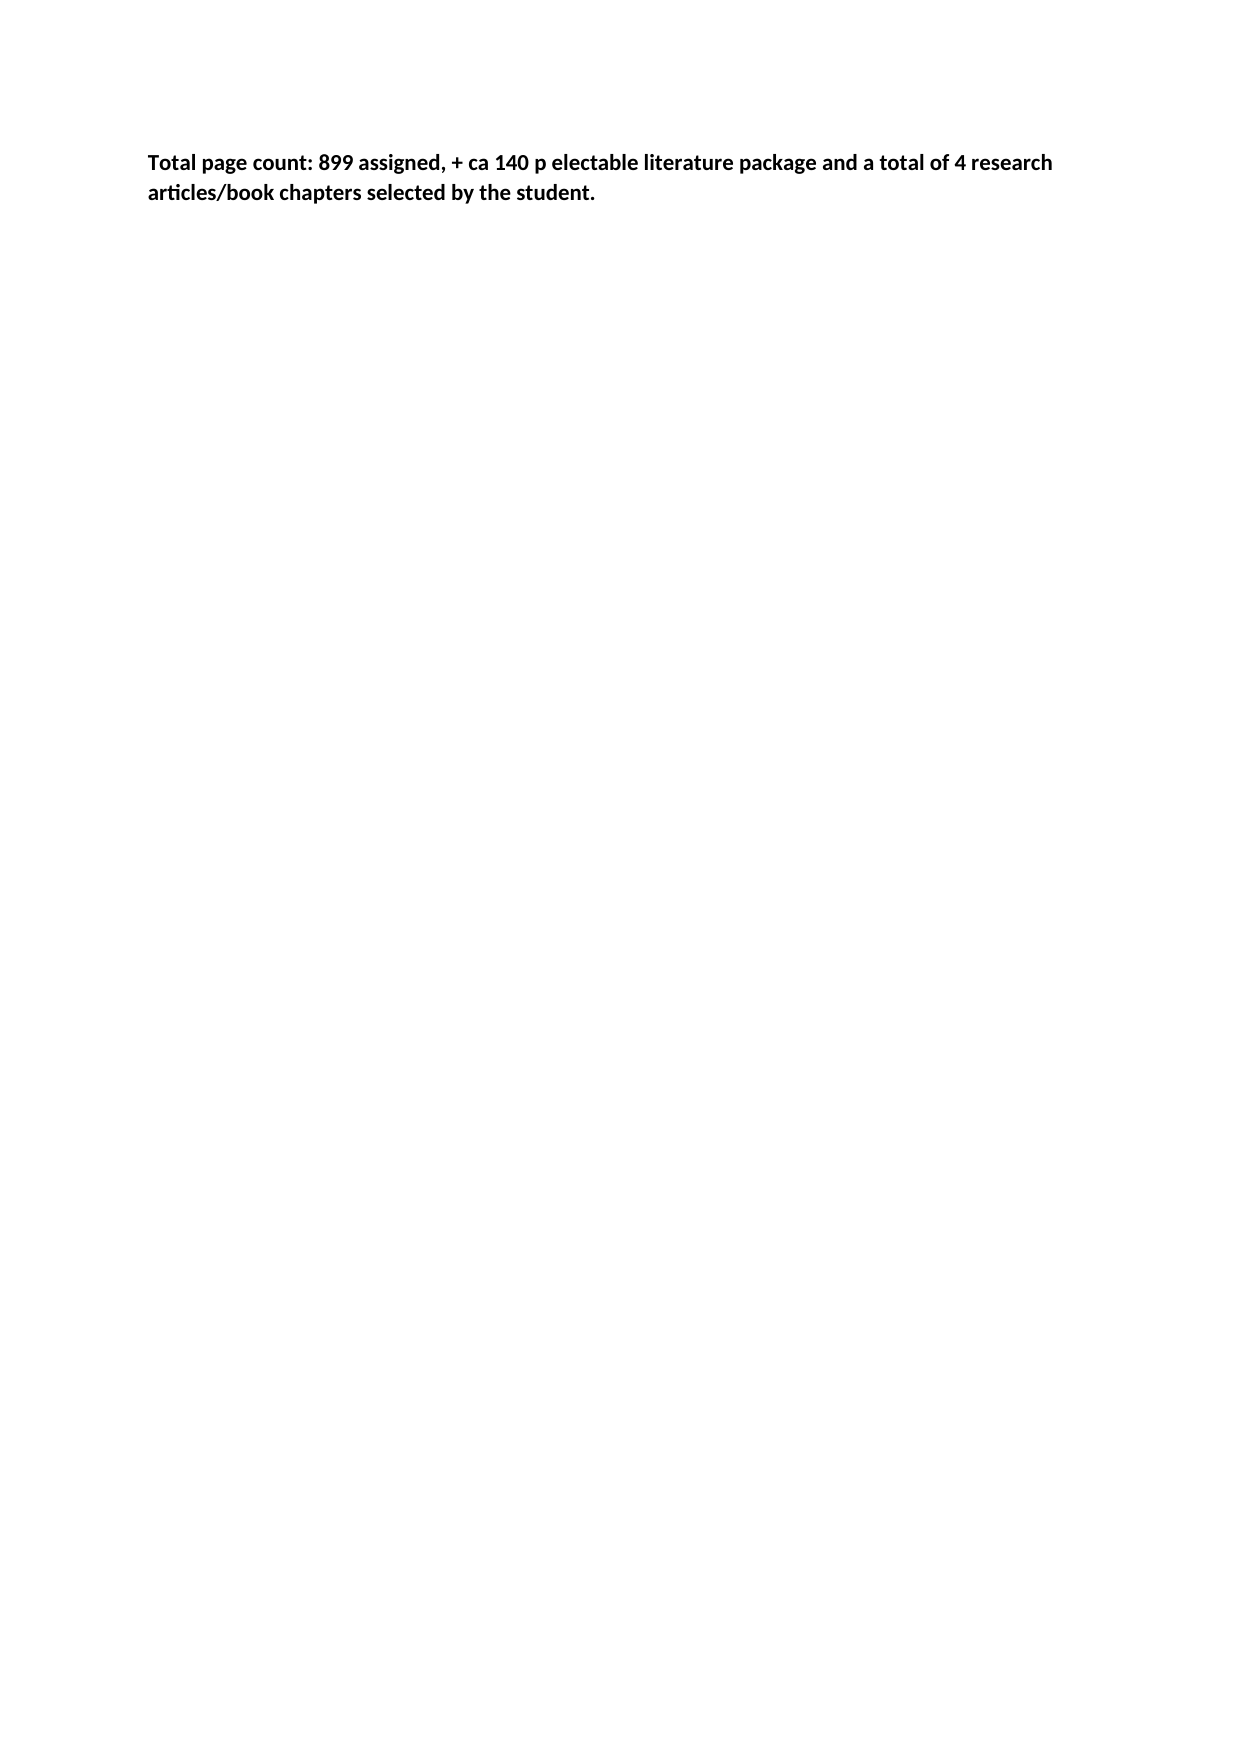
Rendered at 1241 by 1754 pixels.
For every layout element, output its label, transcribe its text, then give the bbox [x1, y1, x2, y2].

text Total page count: 899 assigned, + ca 140 p electable literature package and a total of 4 research articles/book chapters selected by the student. [148, 148, 1093, 206]
